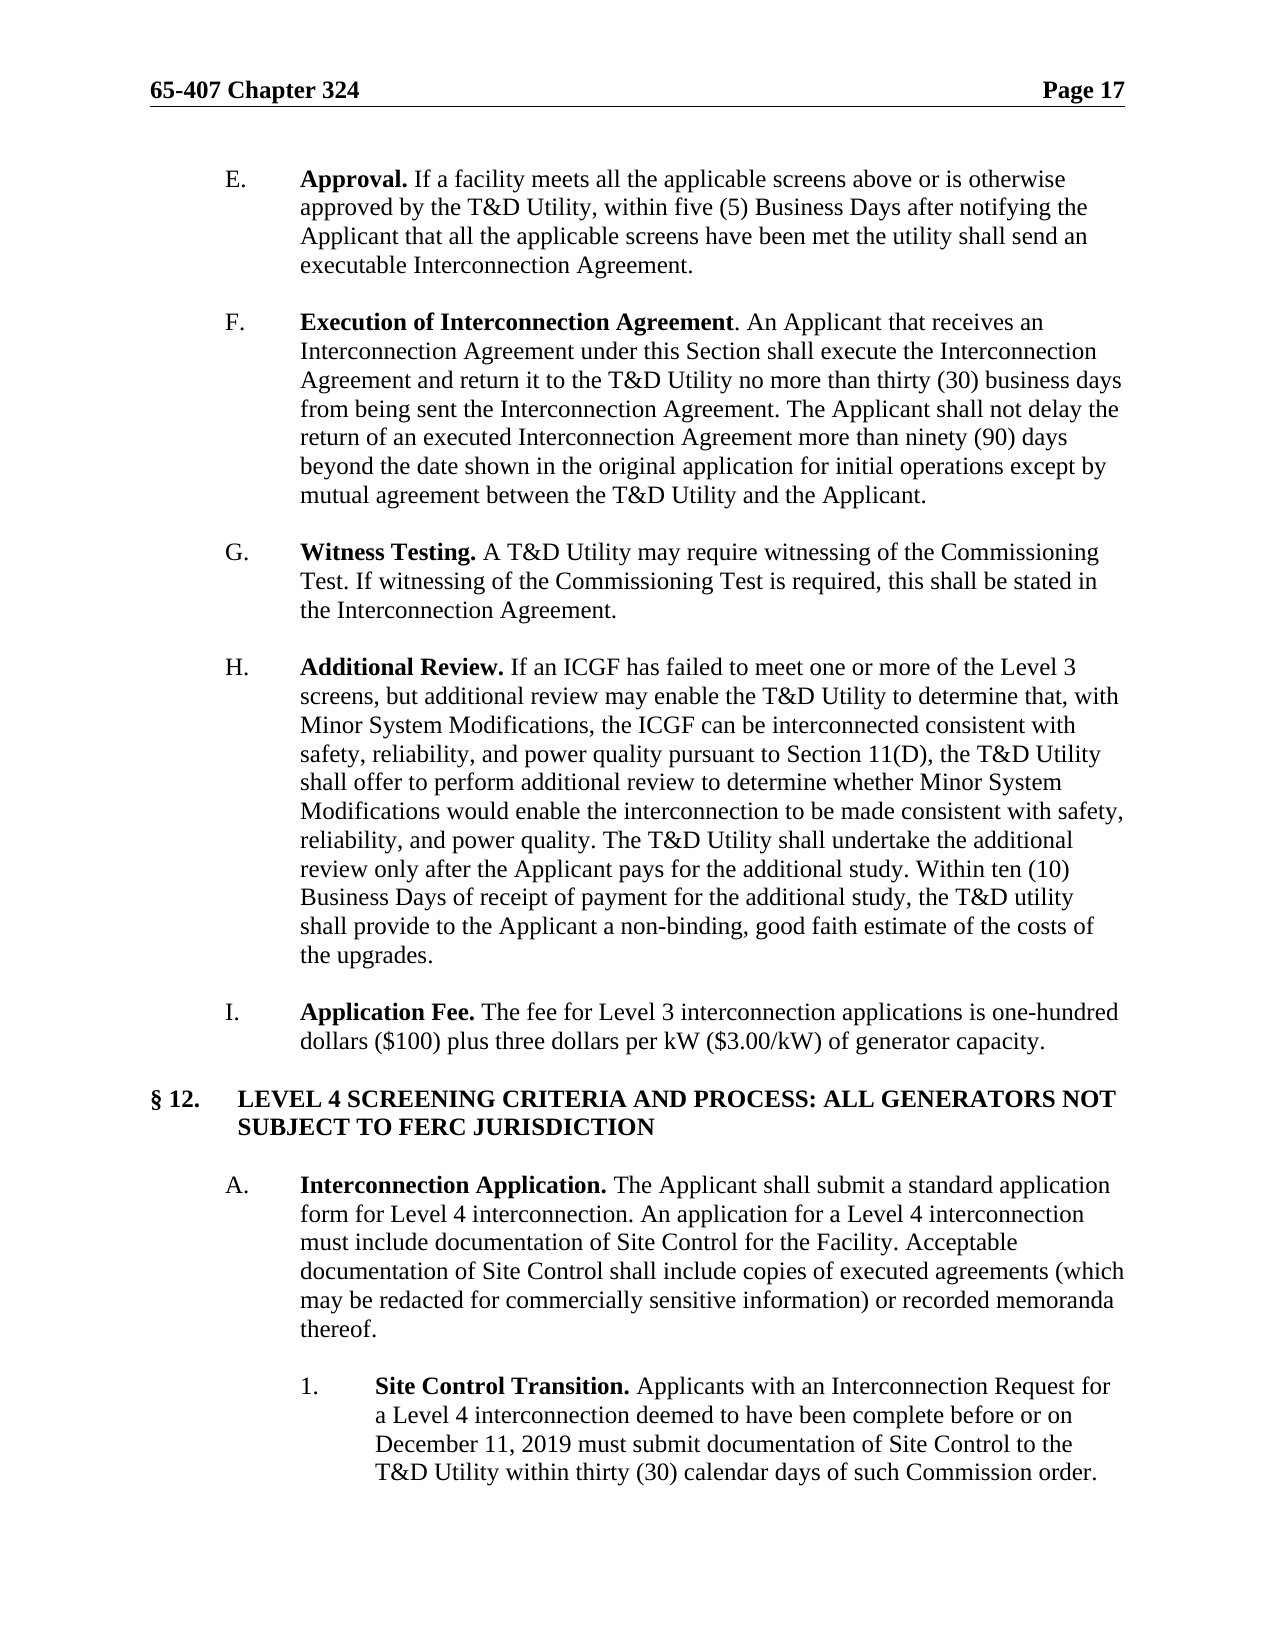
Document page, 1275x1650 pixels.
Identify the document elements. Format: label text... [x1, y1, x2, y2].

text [300, 1371, 1125, 1486]
text G. Witness Testing. A T&D Utility may require witnessing of the Commissioning Test. If witnessing of the Commissioning Test is required, this shall be stated in the Interconnection Agreement. [225, 537, 1125, 624]
text I. Application Fee. The fee for Level 3 interconnection applications is one-hundred dollars ($100) plus three dollars per kW ($3.00/kW) of generator capacity. [225, 997, 1125, 1055]
text A. Interconnection Application. The Applicant shall submit a standard application form for Level 4 interconnection. An application for a Level 4 interconnection must include documentation of Site Control for the Facility. Acceptable documentation of Site Control shall include copies of executed agreements (which may be redacted for commercially sensitive information) or recorded memoranda thereof. [225, 1170, 1125, 1342]
text § 12. LEVEL 4 SCREENING CRITERIA AND PROCESS: ALL GENERATORS NOT SUBJECT TO FERC JURISDICTION [150, 1084, 1125, 1141]
text F. Execution of Interconnection Agreement. An Applicant that receives an Interconnection Agreement under this Section shall execute the Interconnection Agreement and return it to the T&D Utility no more than thirty (30) business days from being sent the Interconnection Agreement. The Applicant shall not delay the return of an executed Interconnection Agreement more than ninety (90) days beyond the date shown in the original application for initial operations except by mutual agreement between the T&D Utility and the Applicant. [225, 307, 1125, 509]
text E. Approval. If a facility meets all the applicable screens above or is otherwise approved by the T&D Utility, within five (5) Business Days after notifying the Applicant that all the applicable screens have been met the utility shall send an executable Interconnection Agreement. [225, 164, 1125, 279]
text H. Additional Review. If an ICGF has failed to meet one or more of the Level 3 screens, but additional review may enable the T&D Utility to determine that, with Minor System Modifications, the ICGF can be interconnected consistent with safety, reliability, and power quality pursuant to Section 11(D), the T&D Utility shall offer to perform additional review to determine whether Minor System Modifications would enable the interconnection to be made consistent with safety, reliability, and power quality. The T&D Utility shall undertake the additional review only after the Applicant pays for the additional study. Within ten (10) Business Days of receipt of payment for the additional study, the T&D utility shall provide to the Applicant a non-binding, good faith estimate of the costs of the upgrades. [225, 652, 1125, 969]
